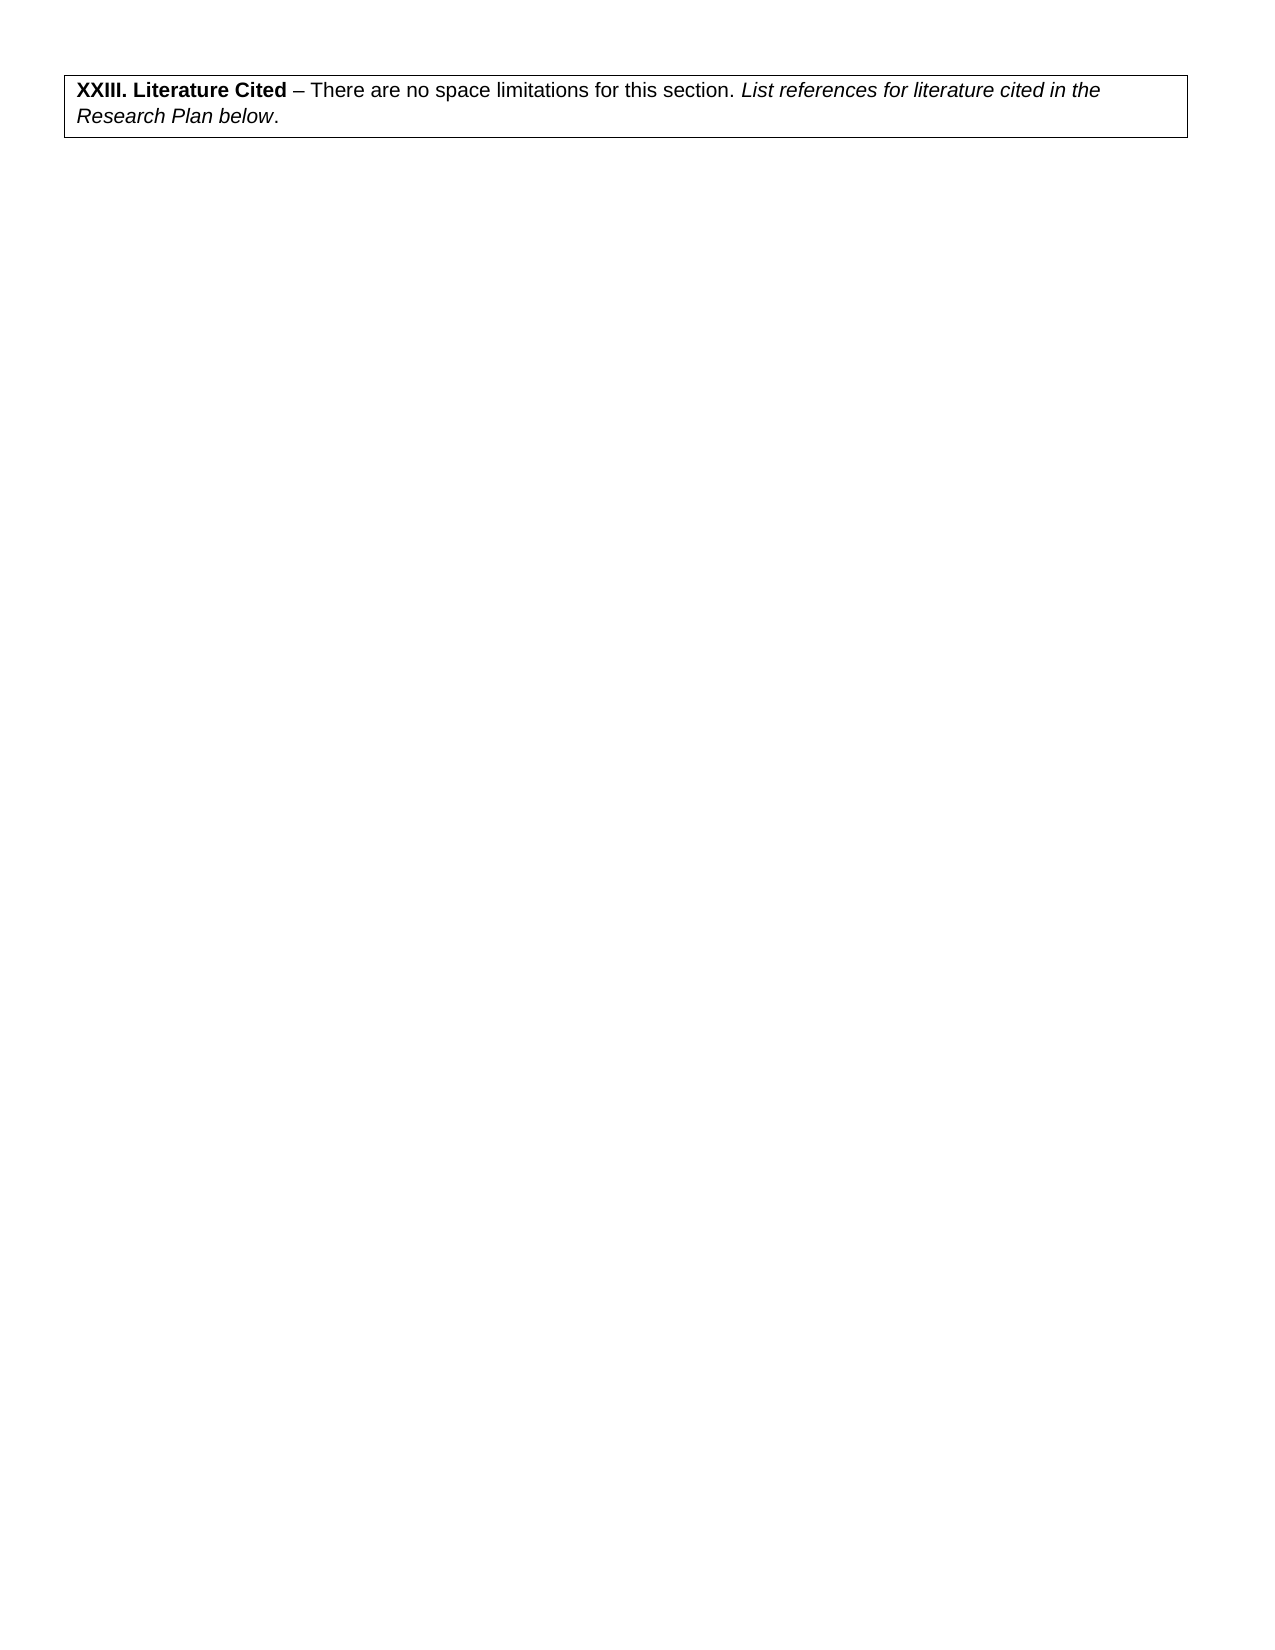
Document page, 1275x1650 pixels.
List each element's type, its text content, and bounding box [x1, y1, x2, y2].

table_header XXIII. Literature Cited – There are no space limitations for this section. List references for literature cited in the Research Plan below. [65, 76, 1187, 137]
